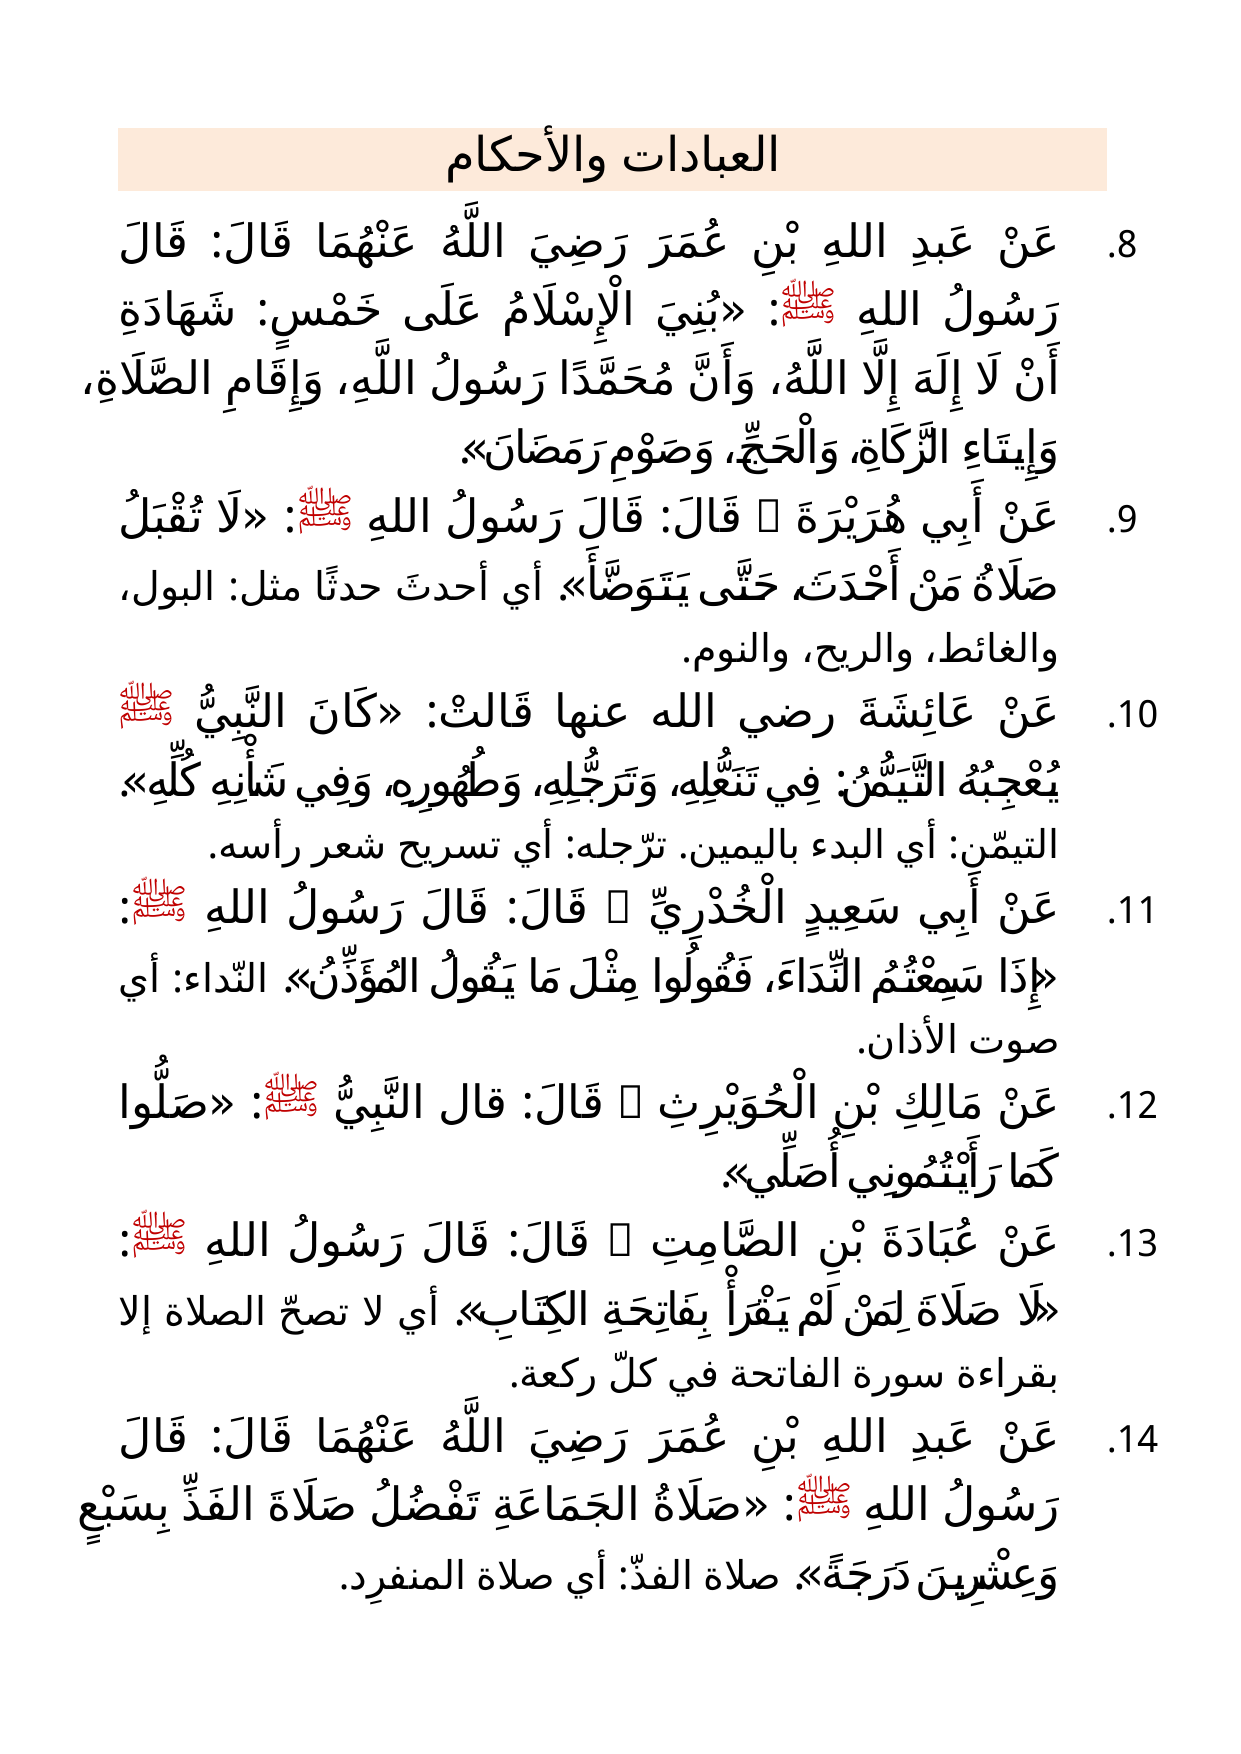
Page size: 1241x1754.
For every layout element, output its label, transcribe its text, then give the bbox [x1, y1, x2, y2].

list عَنْ عُبَادَةَ بْنِ الصَّامِتِ  قَالَ: قَالَ رَسُولُ اللهِ ﷺ: «لَا صَلَاةَ لِمَنْ لَمْ يَقْرَأْ بِفَاتِحَةِ الكِتَابِ». أي لا تصحّ الصلاة إلا بقراءة سورة الفاتحة في كلّ ركعة. [118, 1215, 1107, 1403]
list عَنْ أَبِي هُرَيْرَةَ  قَالَ: قَالَ رَسُولُ اللهِ ﷺ: «لَا تُقْبَلُ صَلَاةُ مَنْ أَحْدَثَ، حَتَّى يَتَوَضَّأَ». أي أحدثَ حدثًا مثل: البول، والغائط، والريح، والنوم. [118, 491, 1107, 679]
list عَنْ عَبدِ اللهِ بْنِ عُمَرَ رَضِيَ اللَّهُ عَنْهُمَا قَالَ: قَالَ رَسُولُ اللهِ ﷺ: «صَلَاةُ الجَمَاعَةِ تَفْضُلُ صَلَاةَ الفَذِّ بِسَبْعٍ وَعِشْرِينَ دَرَجَةً». صلاة الفذّ: أي صلاة المنفرِد. [118, 1411, 1107, 1608]
list عَنْ أَبِي سَعِيدٍ الْخُدْرِيِّ  قَالَ: قَالَ رَسُولُ اللهِ ﷺ: «إِذَا سَمِعْتُمُ النِّدَاءَ، فَقُولُوا مِثْلَ مَا يَقُولُ المُؤَذِّنُ». النّداء: أي صوت الأذان. [118, 882, 1107, 1070]
text العبادات والأحكام [118, 128, 1107, 191]
list عَنْ مَالِكِ بْنِ الْحُوَيْرِثِ  قَالَ: قال النَّبِيُّ ﷺ: «صَلُّوا كَمَا رَأَيْتُمُونِي أُصَلِّي». [118, 1078, 1107, 1206]
list عَنْ عَائِشَةَ رضي الله عنها قَالتْ: «كَانَ النَّبِيُّ ﷺ يُعْجِبُهُ التَّيَمُّنُ: فِي تَنَعُّلِهِ، وَتَرَجُّلِهِ، وَطُهُورِهِ، وَفِي شَأْنِهِ كُلِّهِ». التيمّن: أي البدء باليمين. ترّجله: أي تسريح شعر رأسه. [118, 687, 1107, 874]
list عَنْ عَبدِ اللهِ بْنِ عُمَرَ رَضِيَ اللَّهُ عَنْهُمَا قَالَ: قَالَ رَسُولُ اللهِ ﷺ: «بُنِيَ الْإِسْلَامُ عَلَى خَمْسٍ: شَهَادَةِ أَنْ لَا إِلَهَ إِلَّا اللَّهُ، وَأَنَّ مُحَمَّدًا رَسُولُ اللَّهِ، وَإِقَامِ الصَّلَاةِ، وَإِيتَاءِ الزَّكَاةِ، وَالْحَجِّ، وَصَوْمِ رَمَضَانَ». [118, 216, 1107, 482]
